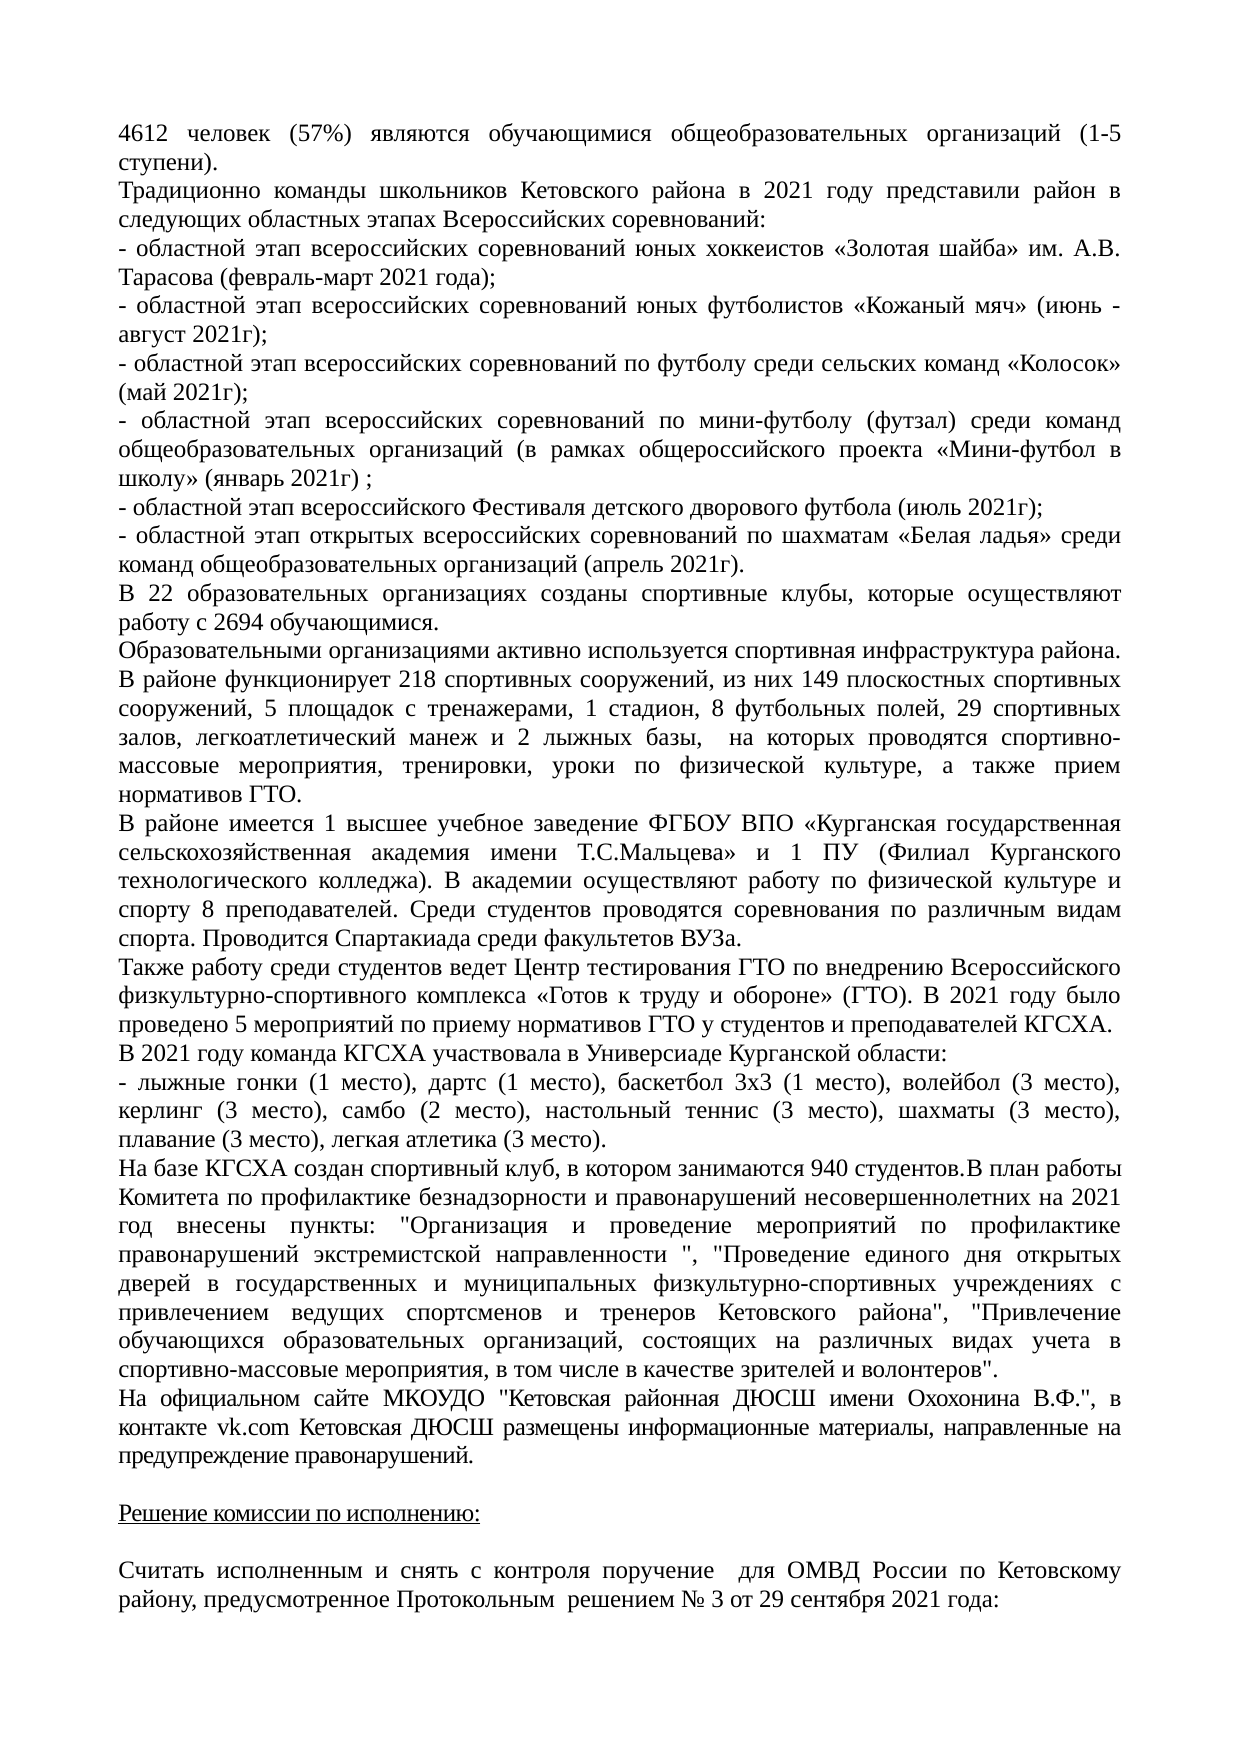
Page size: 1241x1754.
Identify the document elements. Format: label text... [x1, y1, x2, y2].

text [118, 118, 1122, 176]
text - областной этап всероссийских соревнований по мини-футболу (футзал) среди команд общеобразовательных организаций (в рамках общероссийского проекта «Мини-футбол в школу» (январь 2021г) ; [118, 406, 1122, 492]
text В 2021 году команда КГСХА участвовала в Универсиаде Курганской области: [118, 1038, 1122, 1067]
text Традиционно команды школьников Кетовского района в 2021 году представили район в следующих областных этапах Всероссийских соревнований: [118, 176, 1122, 233]
text Образовательными организациями активно используется спортивная инфраструктура района. В районе функционирует 218 спортивных сооружений, из них 149 плоскостных спортивных сооружений, 5 площадок с тренажерами, 1 стадион, 8 футбольных полей, 29 спортивных залов, легкоатлетический манеж и 2 лыжных базы, на которых проводятся спортивно-массовые мероприятия, тренировки, уроки по физической культуре, а также прием нормативов ГТО. [118, 636, 1122, 808]
text Также работу среди студентов ведет Центр тестирования ГТО по внедрению Всероссийского физкультурно-спортивного комплекса «Готов к труду и обороне» (ГТО). В 2021 году было проведено 5 мероприятий по приему нормативов ГТО у студентов и преподавателей КГСХА. [118, 952, 1122, 1038]
text - областной этап открытых всероссийских соревнований по шахматам «Белая ладья» среди команд общеобразовательных организаций (апрель 2021г). [118, 521, 1122, 578]
text - областной этап всероссийских соревнований юных хоккеистов «Золотая шайба» им. А.В. Тарасова (февраль-март 2021 года); [118, 233, 1122, 291]
text В 22 образовательных организациях созданы спортивные клубы, которые осуществляют работу с 2694 обучающимися. [118, 578, 1122, 636]
text - областной этап всероссийских соревнований юных футболистов «Кожаный мяч» (июнь - август 2021г); [118, 291, 1122, 348]
text На базе КГСХА создан спортивный клуб, в котором занимаются 940 студентов.В план работы Комитета по профилактике безнадзорности и правонарушений несовершеннолетних на 2021 год внесены пункты: "Организация и проведение мероприятий по профилактике правонарушений экстремистской направленности ", "Проведение единого дня открытых дверей в государственных и муниципальных физкультурно-спортивных учреждениях с привлечением ведущих спортсменов и тренеров Кетовского района", "Привлечение обучающихся образовательных организаций, состоящих на различных видах учета в спортивно-массовые мероприятия, в том числе в качестве зрителей и волонтеров". [118, 1153, 1122, 1383]
text - областной этап всероссийских соревнований по футболу среди сельских команд «Колосок» (май 2021г); [118, 348, 1122, 406]
text На официальном сайте МКОУДО "Кетовская районная ДЮСШ имени Охохонина В.Ф.", в контакте vk.com Кетовская ДЮСШ размещены информационные материалы, направленные на предупреждение правонарушений. [118, 1383, 1122, 1469]
text В районе имеется 1 высшее учебное заведение ФГБОУ ВПО «Курганская государственная сельскохозяйственная академия имени Т.С.Мальцева» и 1 ПУ (Филиал Курганского технологического колледжа). В академии осуществляют работу по физической культуре и спорту 8 преподавателей. Среди студентов проводятся соревнования по различным видам спорта. Проводится Спартакиада среди факультетов ВУЗа. [118, 808, 1122, 952]
text - областной этап всероссийского Фестиваля детского дворового футбола (июль 2021г); [118, 492, 1122, 521]
text Решение комиссии по исполнению: [118, 1498, 1122, 1527]
text - лыжные гонки (1 место), дартс (1 место), баскетбол 3х3 (1 место), волейбол (3 место), керлинг (3 место), самбо (2 место), настольный теннис (3 место), шахматы (3 место), плавание (3 место), легкая атлетика (3 место). [118, 1067, 1122, 1153]
